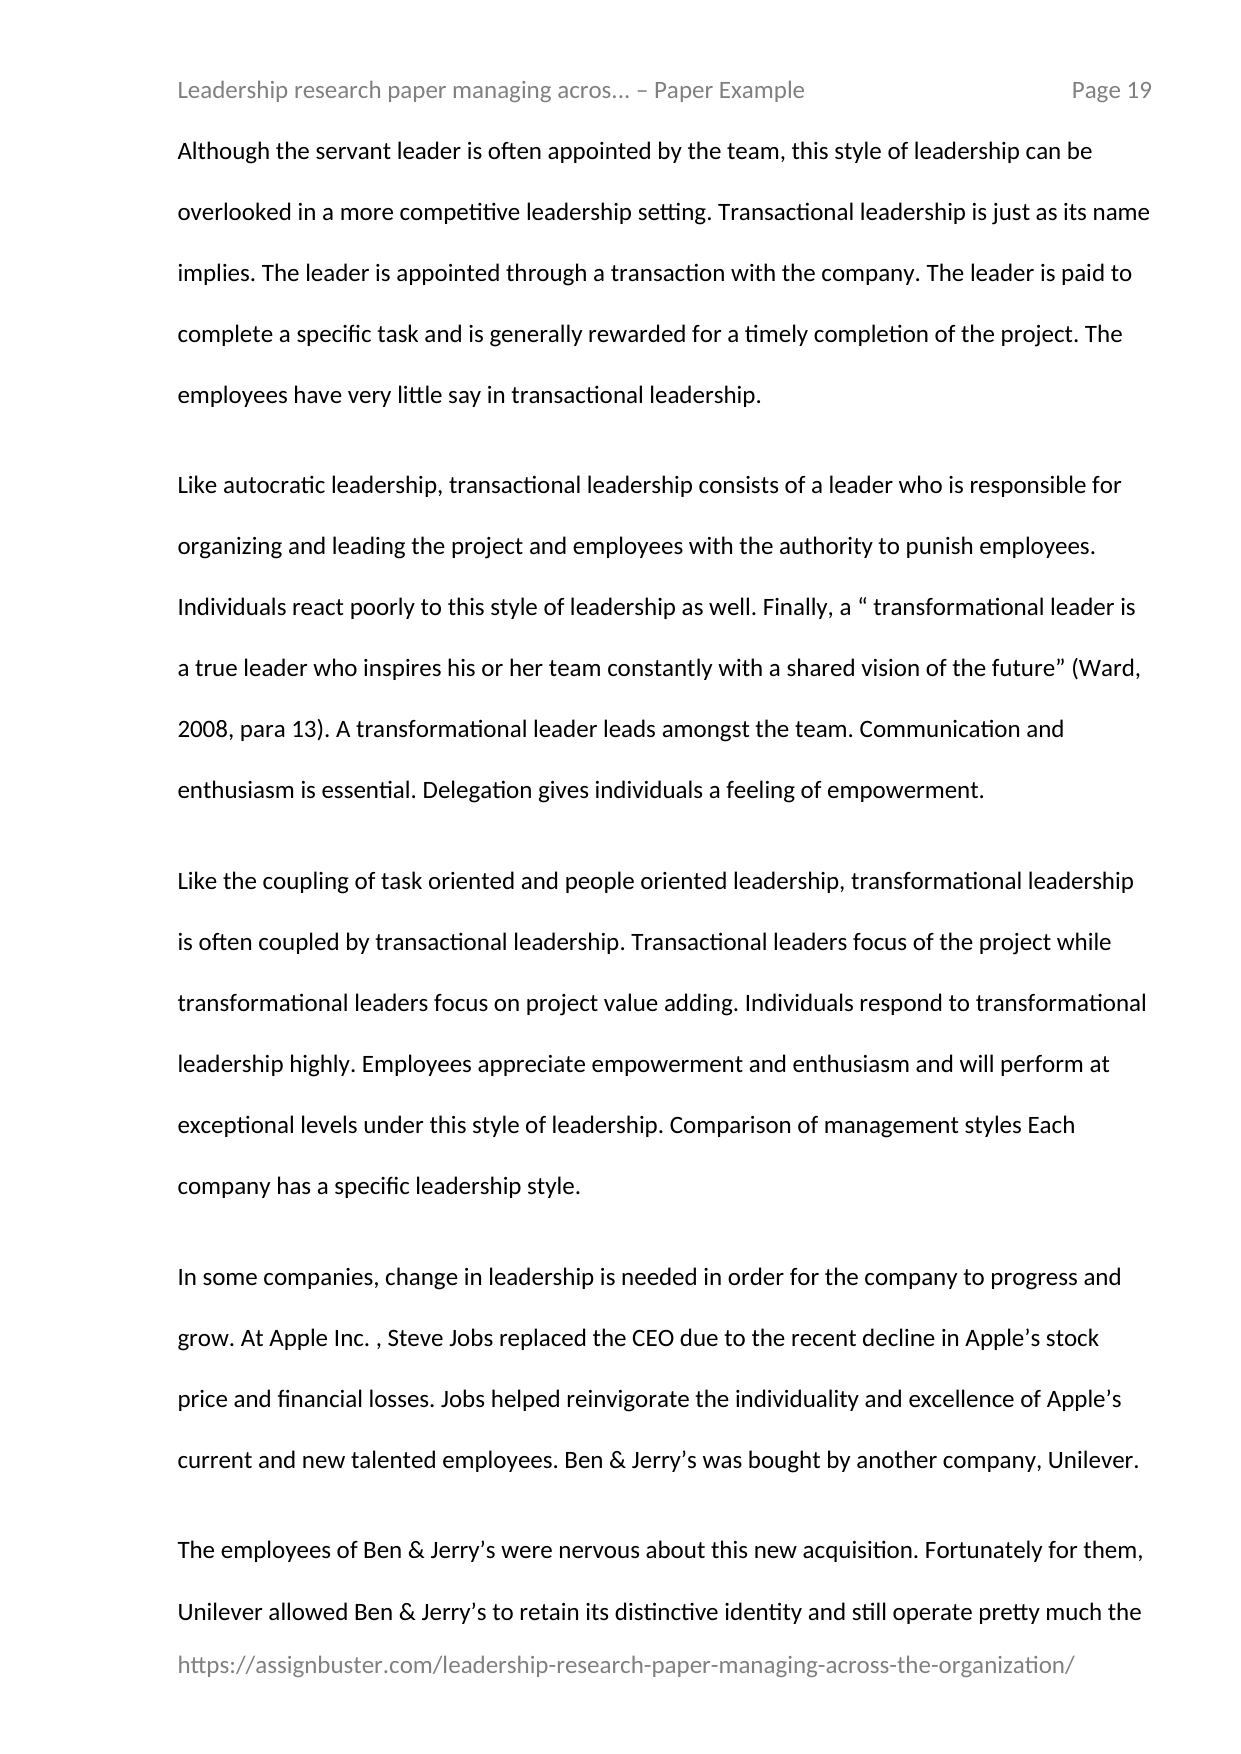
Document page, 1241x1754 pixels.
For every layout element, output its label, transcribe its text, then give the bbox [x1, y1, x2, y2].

text Like the coupling of task oriented and people oriented leadership, transformational leadership is often coupled by transactional leadership. Transactional leaders focus of the project while transformational leaders focus on project value adding. Individuals respond to transformational leadership highly. Employees appreciate empowerment and enthusiasm and will perform at exceptional levels under this style of leadership. Comparison of management styles Each company has a specific leadership style. [177, 865, 1152, 1201]
text In some companies, change in leadership is needed in order for the company to progress and grow. At Apple Inc. , Steve Jobs replaced the CEO due to the recent decline in Apple’s stock price and financial losses. Jobs helped reinvigorate the individuality and excellence of Apple’s current and new talented employees. Ben & Jerry’s was bought by another company, Unilever. [177, 1261, 1152, 1474]
text Although the servant leader is often appointed by the team, this style of leadership can be overlooked in a more competitive leadership setting. Transactional leadership is just as its name implies. The leader is appointed through a transaction with the company. The leader is paid to complete a specific task and is generally rewarded for a timely completion of the project. The employees have very little say in transactional leadership. [177, 135, 1152, 409]
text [177, 1534, 1152, 1626]
text Like autocratic leadership, transactional leadership consists of a leader who is responsible for organizing and leading the project and employees with the authority to punish employees. Individuals react poorly to this style of leadership as well. Finally, a “ transformational leader is a true leader who inspires his or her team constantly with a shared vision of the future” (Ward, 2008, para 13). A transformational leader leads amongst the team. Communication and enthusiasm is essential. Delegation gives individuals a feeling of empowerment. [177, 469, 1152, 805]
